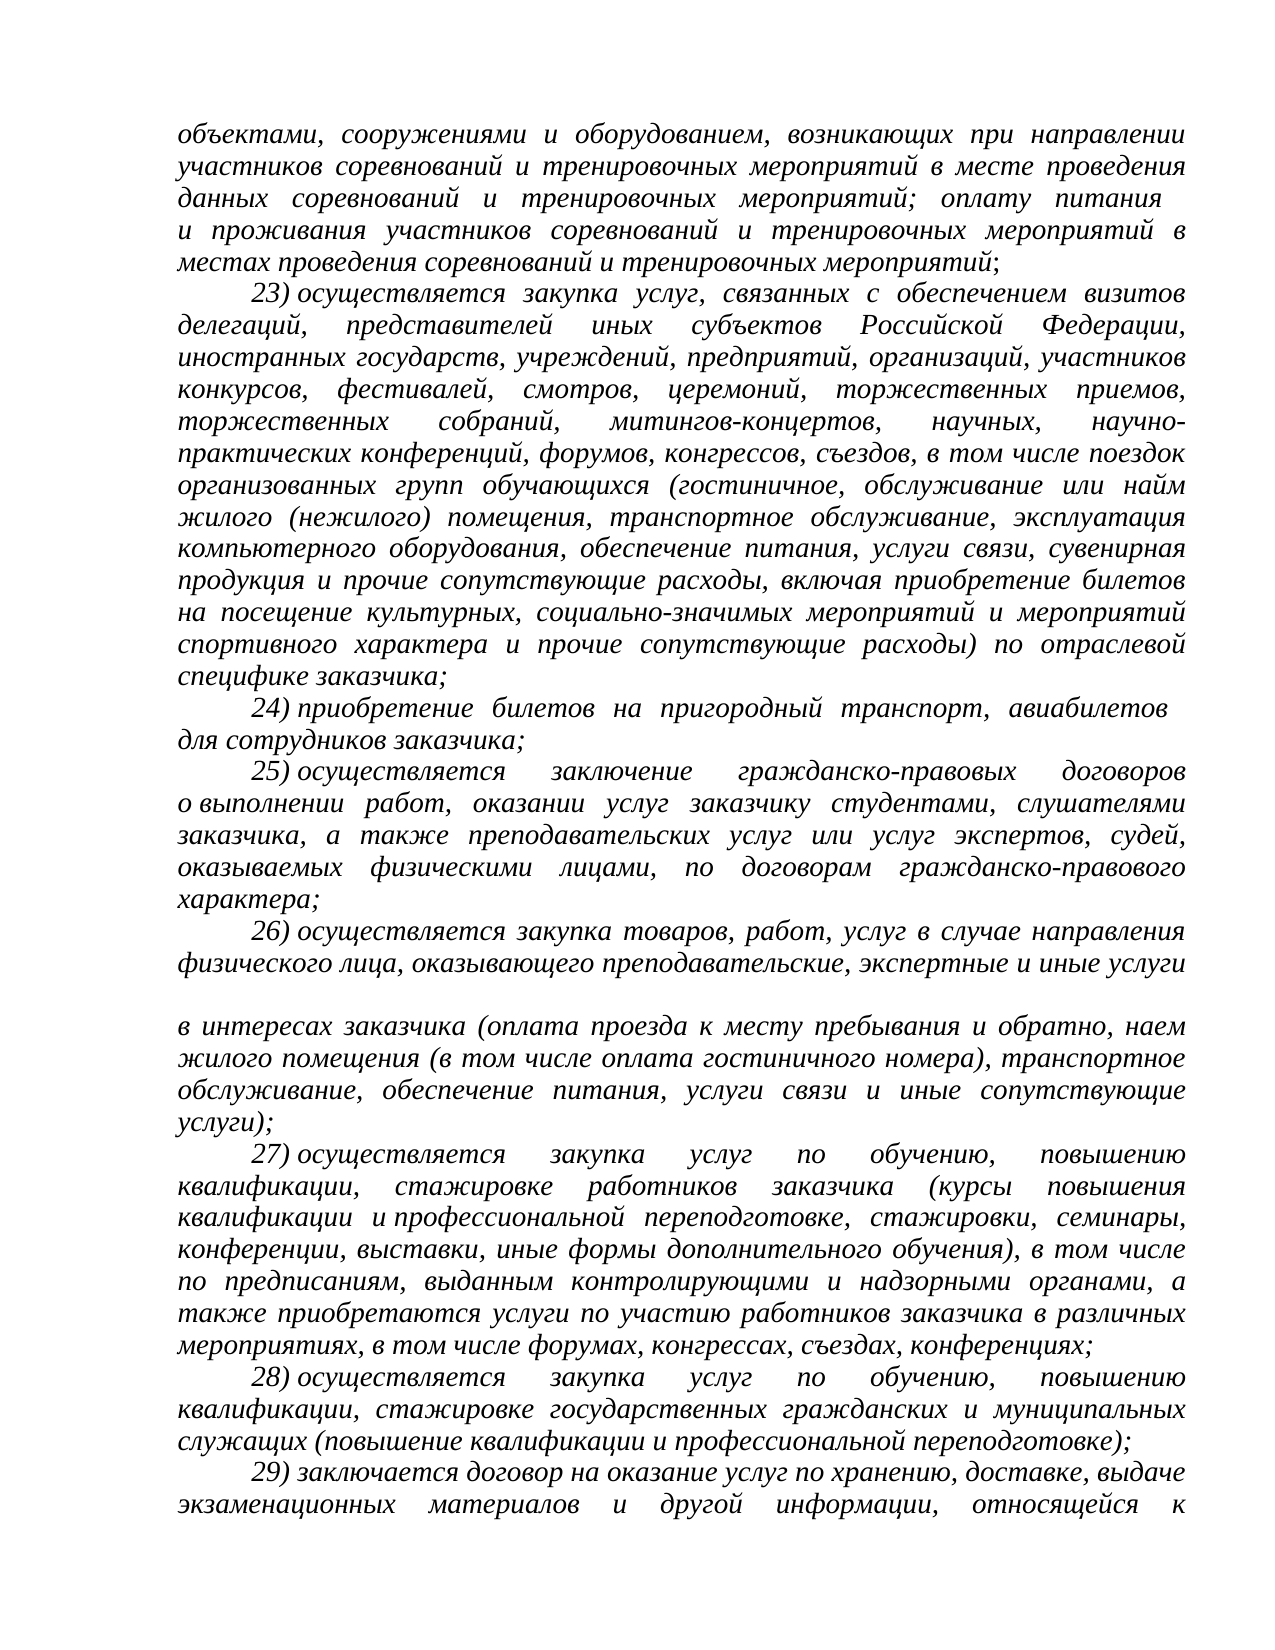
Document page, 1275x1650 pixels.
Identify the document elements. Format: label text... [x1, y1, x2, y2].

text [177, 118, 1186, 277]
text 23) осуществляется закупка услуг, связанных с обеспечением визитов делегаций, представителей иных субъектов Российской Федерации, иностранных государств, учреждений, предприятий, организаций, участников конкурсов, фестивалей, смотров, церемоний, торжественных приемов, торжественных собраний, митингов-концертов, научных, научно-практических конференций, форумов, конгрессов, съездов, в том числе поездок организованных групп обучающихся (гостиничное, обслуживание или найм жилого (нежилого) помещения, транспортное обслуживание, эксплуатация компьютерного оборудования, обеспечение питания, услуги связи, сувенирная продукция и прочие сопутствующие расходы, включая приобретение билетов на посещение культурных, социально-значимых мероприятий и мероприятий спортивного характера и прочие сопутствующие расходы) по отраслевой специфике заказчика; [177, 277, 1186, 692]
text 28) осуществляется закупка услуг по обучению, повышению квалификации, стажировке государственных гражданских и муниципальных служащих (повышение квалификации и профессиональной переподготовке); [177, 1361, 1186, 1456]
text 26) осуществляется закупка товаров, работ, услуг в случае направления физического лица, оказывающего преподавательские, экспертные и иные услуги в интересах заказчика (оплата проезда к месту пребывания и обратно, наем жилого помещения (в том числе оплата гостиничного номера), транспортное обслуживание, обеспечение питания, услуги связи и иные сопутствующие услуги); [177, 914, 1186, 1138]
text 25) осуществляется заключение гражданско-правовых договоров о выполнении работ, оказании услуг заказчику студентами, слушателями заказчика, а также преподавательских услуг или услуг экспертов, судей, оказываемых физическими лицами, по договорам гражданско-правового характера; [177, 755, 1186, 914]
text 24) приобретение билетов на пригородный транспорт, авиабилетов для сотрудников заказчика; [177, 692, 1186, 755]
text 27) осуществляется закупка услуг по обучению, повышению квалификации, стажировке работников заказчика (курсы повышения квалификации и профессиональной переподготовке, стажировки, семинары, конференции, выставки, иные формы дополнительного обучения), в том числе по предписаниям, выданным контролирующими и надзорными органами, а также приобретаются услуги по участию работников заказчика в различных мероприятиях, в том числе форумах, конгрессах, съездах, конференциях; [177, 1138, 1186, 1361]
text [177, 1456, 1186, 1520]
